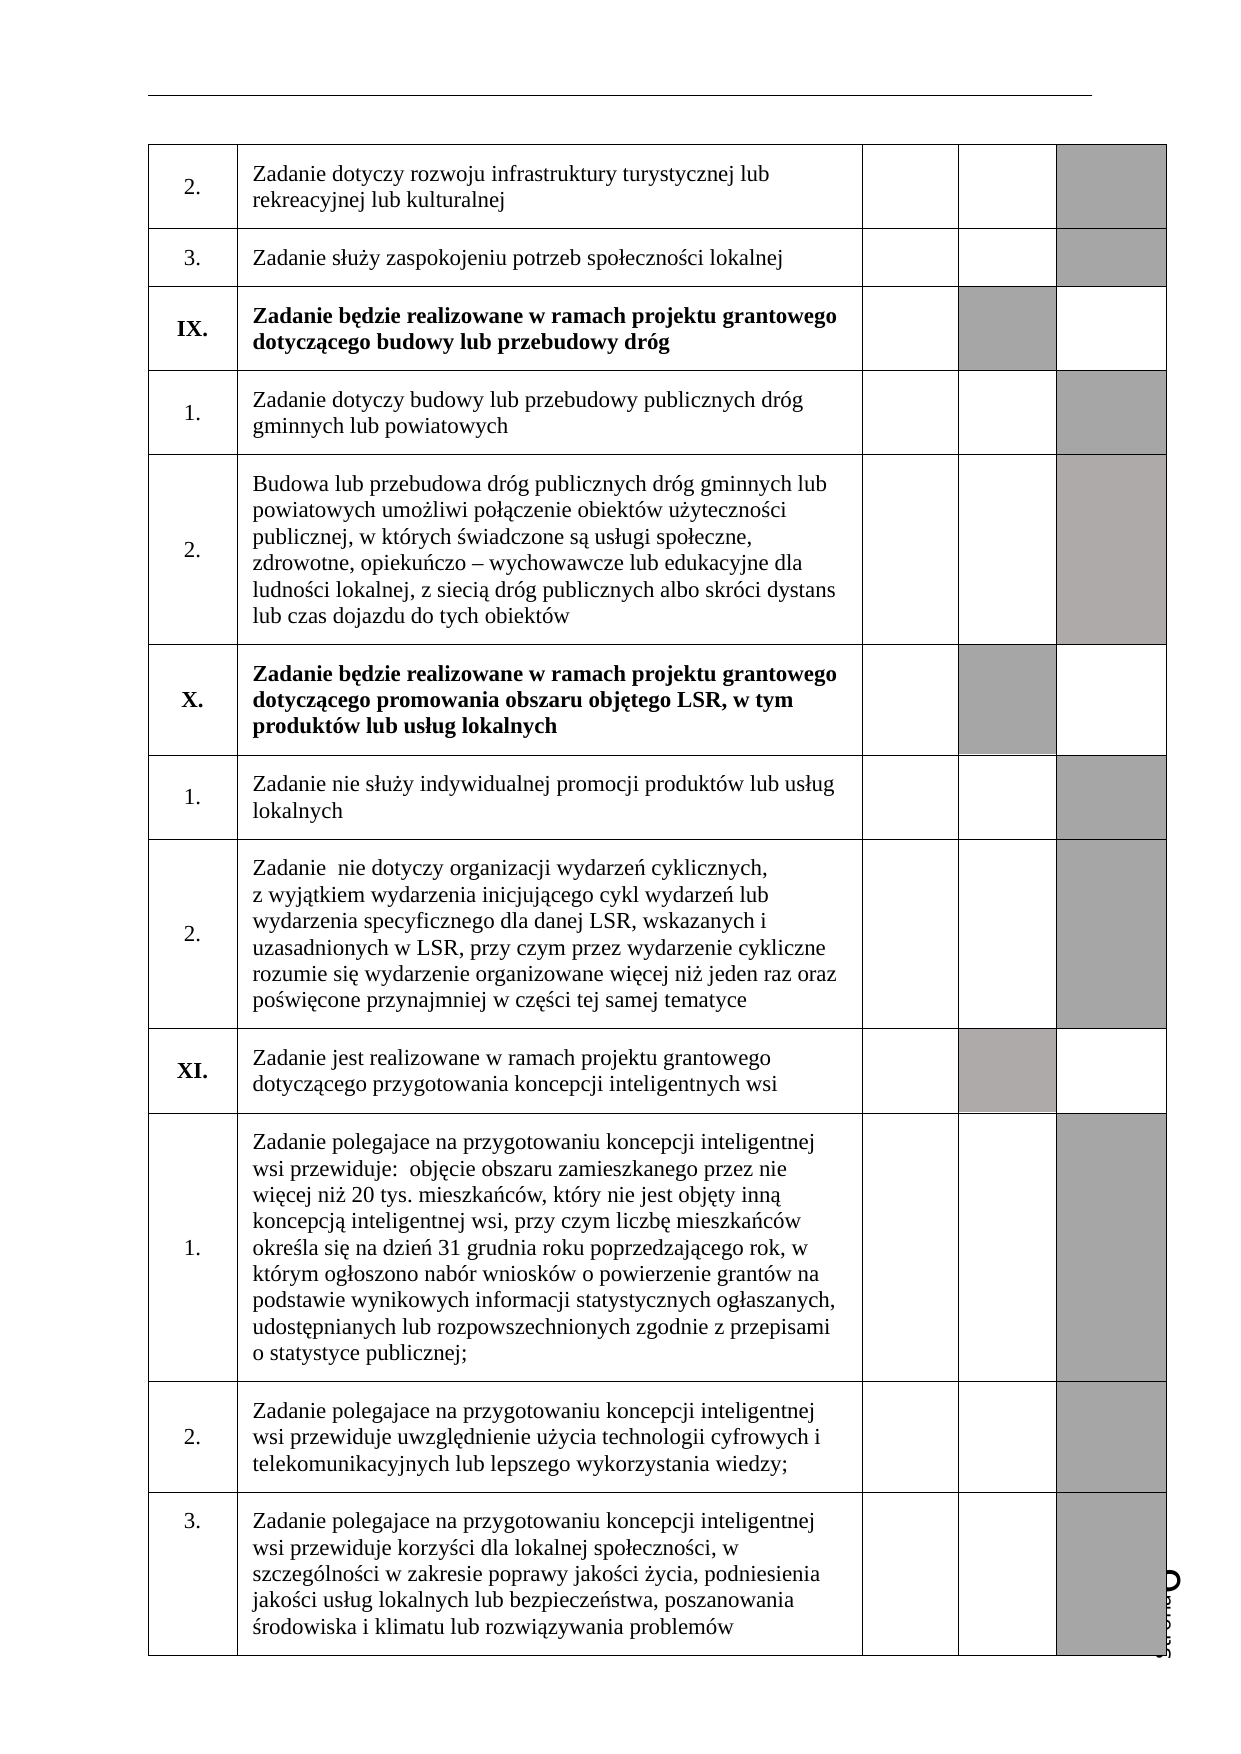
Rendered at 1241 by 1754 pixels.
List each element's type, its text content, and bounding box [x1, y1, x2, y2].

table_cell [1057, 287, 1166, 370]
table_cell [1057, 145, 1166, 228]
table_cell [959, 287, 1056, 370]
table_cell [1057, 371, 1166, 454]
table_cell XI. [149, 1029, 237, 1112]
table_cell [863, 287, 958, 370]
table_cell [959, 229, 1056, 286]
table_cell [959, 1114, 1056, 1381]
table_cell [1057, 645, 1166, 754]
table_cell [863, 1382, 958, 1492]
table_cell 3. [149, 229, 237, 286]
table_cell [959, 645, 1056, 754]
table_cell 3. [149, 1493, 237, 1655]
table_cell [959, 1493, 1056, 1655]
table_cell [959, 455, 1056, 644]
table_cell Zadanie dotyczy budowy lub przebudowy publicznych dróg gminnych lub powiatowych [238, 371, 862, 454]
table_cell [1057, 840, 1166, 1028]
table_cell [1057, 1029, 1166, 1112]
table_cell Zadanie służy zaspokojeniu potrzeb społeczności lokalnej [238, 229, 862, 286]
table_cell Zadanie nie służy indywidualnej promocji produktów lub usług lokalnych [238, 756, 862, 839]
table_cell [863, 371, 958, 454]
table_cell 2. [149, 840, 237, 1028]
table_cell [959, 1382, 1056, 1492]
table_cell Zadanie polegajace na przygotowaniu koncepcji inteligentnej wsi przewiduje: objęcie obszaru zamieszkanego przez nie więcej niż 20 tys. mieszkańców, który nie jest objęty inną koncepcją inteligentnej wsi, przy czym liczbę mieszkańców określa się na dzień 31 grudnia roku poprzedzającego rok, w którym ogłoszono nabór wniosków o powierzenie grantów na podstawie wynikowych informacji statystycznych ogłaszanych, udostępnianych lub rozpowszechnionych zgodnie z przepisami o statystyce publicznej; [238, 1114, 862, 1381]
table_cell Zadanie dotyczy rozwoju infrastruktury turystycznej lub rekreacyjnej lub kulturalnej [238, 145, 862, 228]
table_cell [863, 840, 958, 1028]
table_cell [959, 756, 1056, 839]
table_cell 1. [149, 756, 237, 839]
table_cell [1057, 1493, 1166, 1655]
table_cell 2. [149, 145, 237, 228]
table_cell [1057, 455, 1166, 644]
table_cell Budowa lub przebudowa dróg publicznych dróg gminnych lub powiatowych umożliwi połączenie obiektów użyteczności publicznej, w których świadczone są usługi społeczne, zdrowotne, opiekuńczo – wychowawcze lub edukacyjne dla ludności lokalnej, z siecią dróg publicznych albo skróci dystans lub czas dojazdu do tych obiektów [238, 455, 862, 644]
table_cell 1. [149, 371, 237, 454]
table_cell [1057, 229, 1166, 286]
table_cell Zadanie nie dotyczy organizacji wydarzeń cyklicznych, z wyjątkiem wydarzenia inicjującego cykl wydarzeń lub wydarzenia specyficznego dla danej LSR, wskazanych i uzasadnionych w LSR, przy czym przez wydarzenie cykliczne rozumie się wydarzenie organizowane więcej niż jeden raz oraz poświęcone przynajmniej w części tej samej tematyce [238, 840, 862, 1028]
table_cell Zadanie jest realizowane w ramach projektu grantowego dotyczącego przygotowania koncepcji inteligentnych wsi [238, 1029, 862, 1112]
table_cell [238, 1493, 862, 1655]
table_cell [1057, 1114, 1166, 1381]
table_cell [959, 145, 1056, 228]
table_cell Zadanie polegajace na przygotowaniu koncepcji inteligentnej wsi przewiduje uwzględnienie użycia technologii cyfrowych i telekomunikacyjnych lub lepszego wykorzystania wiedzy; [238, 1382, 862, 1492]
table_cell X. [149, 645, 237, 754]
table_cell Zadanie będzie realizowane w ramach projektu grantowego dotyczącego budowy lub przebudowy dróg [238, 287, 862, 370]
table_cell 2. [149, 455, 237, 644]
table_cell 1. [149, 1114, 237, 1381]
table_cell [863, 229, 958, 286]
table_cell 2. [149, 1382, 237, 1492]
table_cell [959, 840, 1056, 1028]
table_cell [863, 1493, 958, 1655]
table_cell [959, 371, 1056, 454]
table_cell Zadanie będzie realizowane w ramach projektu grantowego dotyczącego promowania obszaru objętego LSR, w tym produktów lub usług lokalnych [238, 645, 862, 754]
table_cell IX. [149, 287, 237, 370]
table_cell [863, 145, 958, 228]
table_cell [959, 1029, 1056, 1112]
table_cell [863, 1114, 958, 1381]
table_cell [1057, 756, 1166, 839]
table_cell [863, 645, 958, 754]
table_cell [1057, 1382, 1166, 1492]
table_cell [863, 455, 958, 644]
table_cell [863, 756, 958, 839]
table_cell [863, 1029, 958, 1112]
